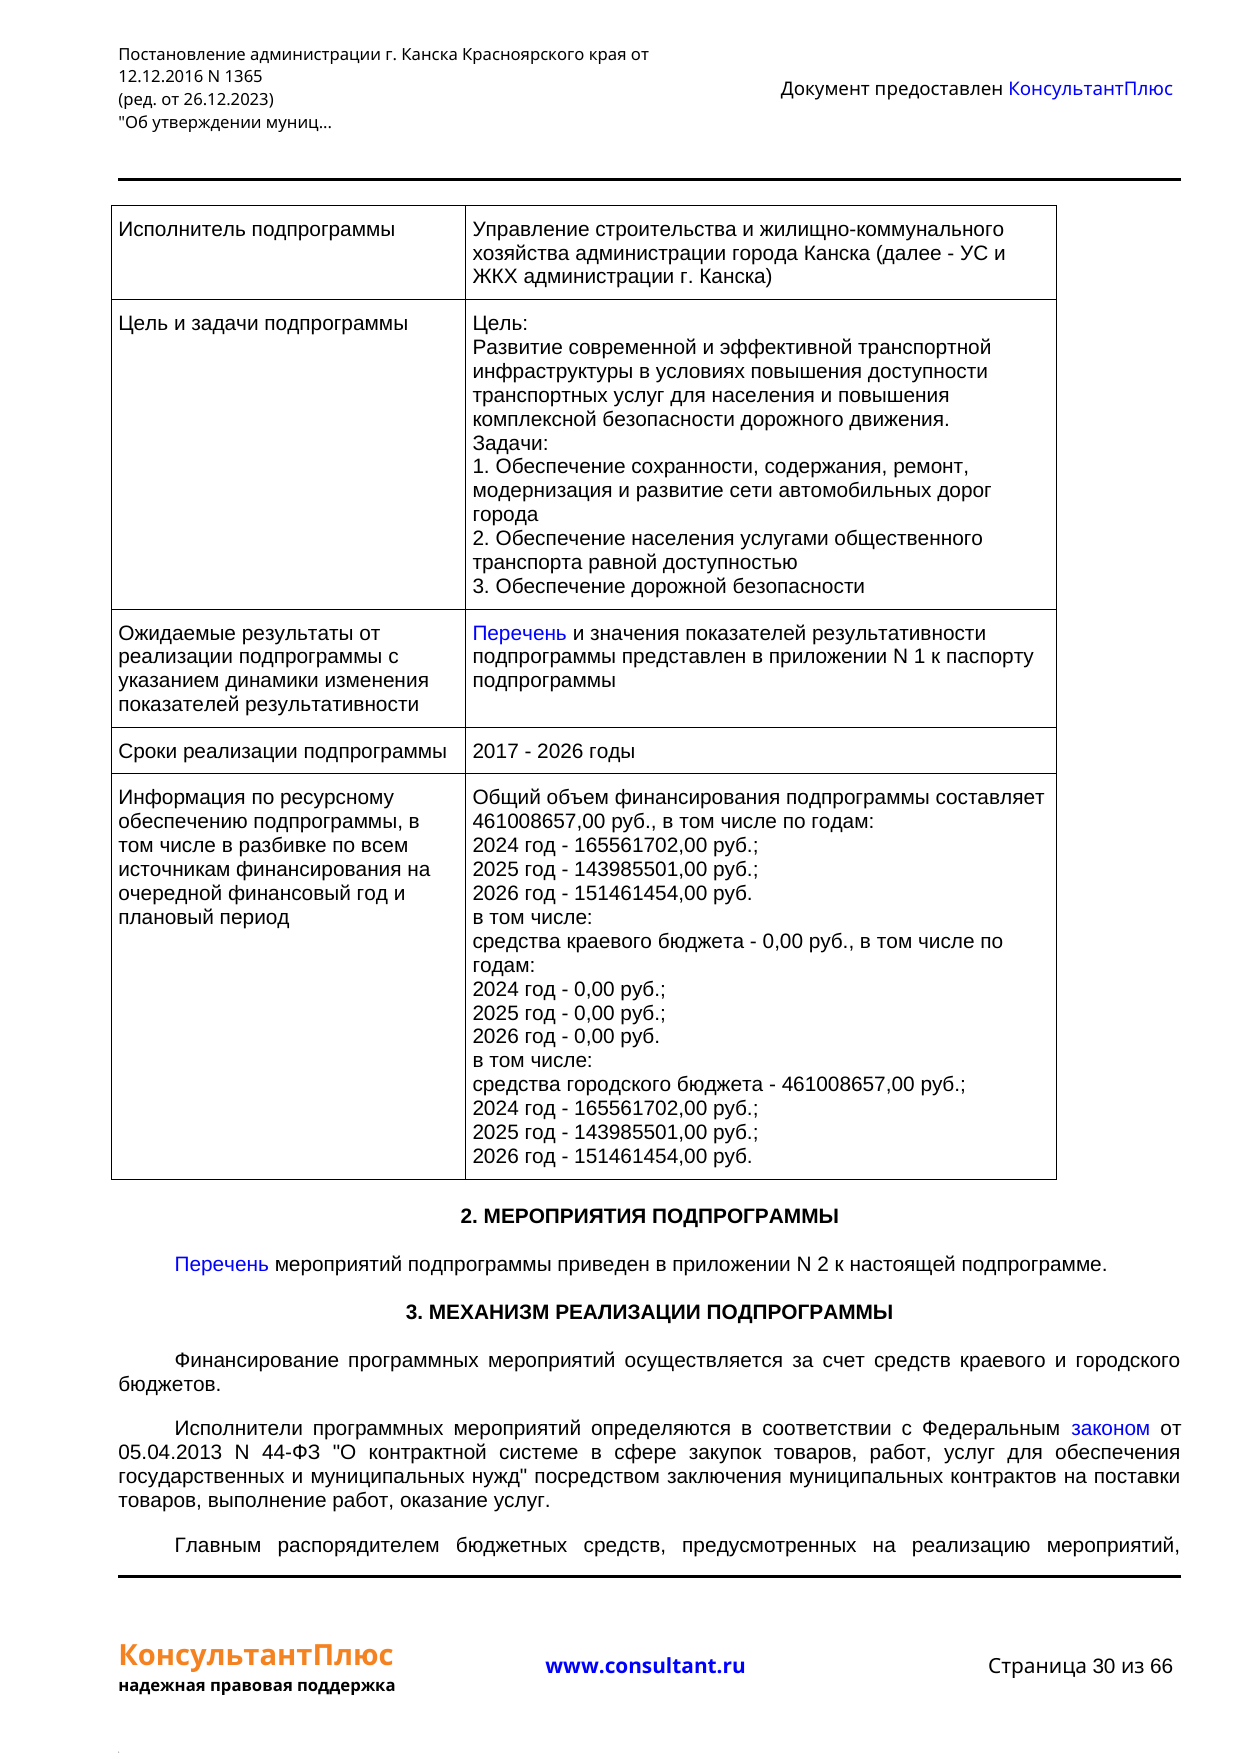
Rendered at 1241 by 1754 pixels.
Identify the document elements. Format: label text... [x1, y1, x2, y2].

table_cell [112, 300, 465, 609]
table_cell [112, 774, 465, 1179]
text Финансирование программных мероприятий осуществляется за счет средств краевого и городского бюджетов. [118, 1347, 1181, 1395]
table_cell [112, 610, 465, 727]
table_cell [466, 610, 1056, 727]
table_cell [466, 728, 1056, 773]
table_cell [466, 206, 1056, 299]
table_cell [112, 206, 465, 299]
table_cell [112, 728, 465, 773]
title 2. МЕРОПРИЯТИЯ ПОДПРОГРАММЫ [118, 1204, 1181, 1228]
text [118, 1533, 1181, 1557]
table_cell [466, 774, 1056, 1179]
title 3. МЕХАНИЗМ РЕАЛИЗАЦИИ ПОДПРОГРАММЫ [118, 1299, 1181, 1323]
text Исполнители программных мероприятий определяются в соответствии с Федеральным законом от 05.04.2013 N 44-ФЗ "О контрактной системе в сфере закупок товаров, работ, услуг для обеспечения государственных и муниципальных нужд" посредством заключения муниципальных контрактов на поставки товаров, выполнение работ, оказание услуг. [118, 1416, 1181, 1512]
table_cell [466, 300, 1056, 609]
text Перечень мероприятий подпрограммы приведен в приложении N 2 к настоящей подпрограмме. [118, 1252, 1181, 1276]
